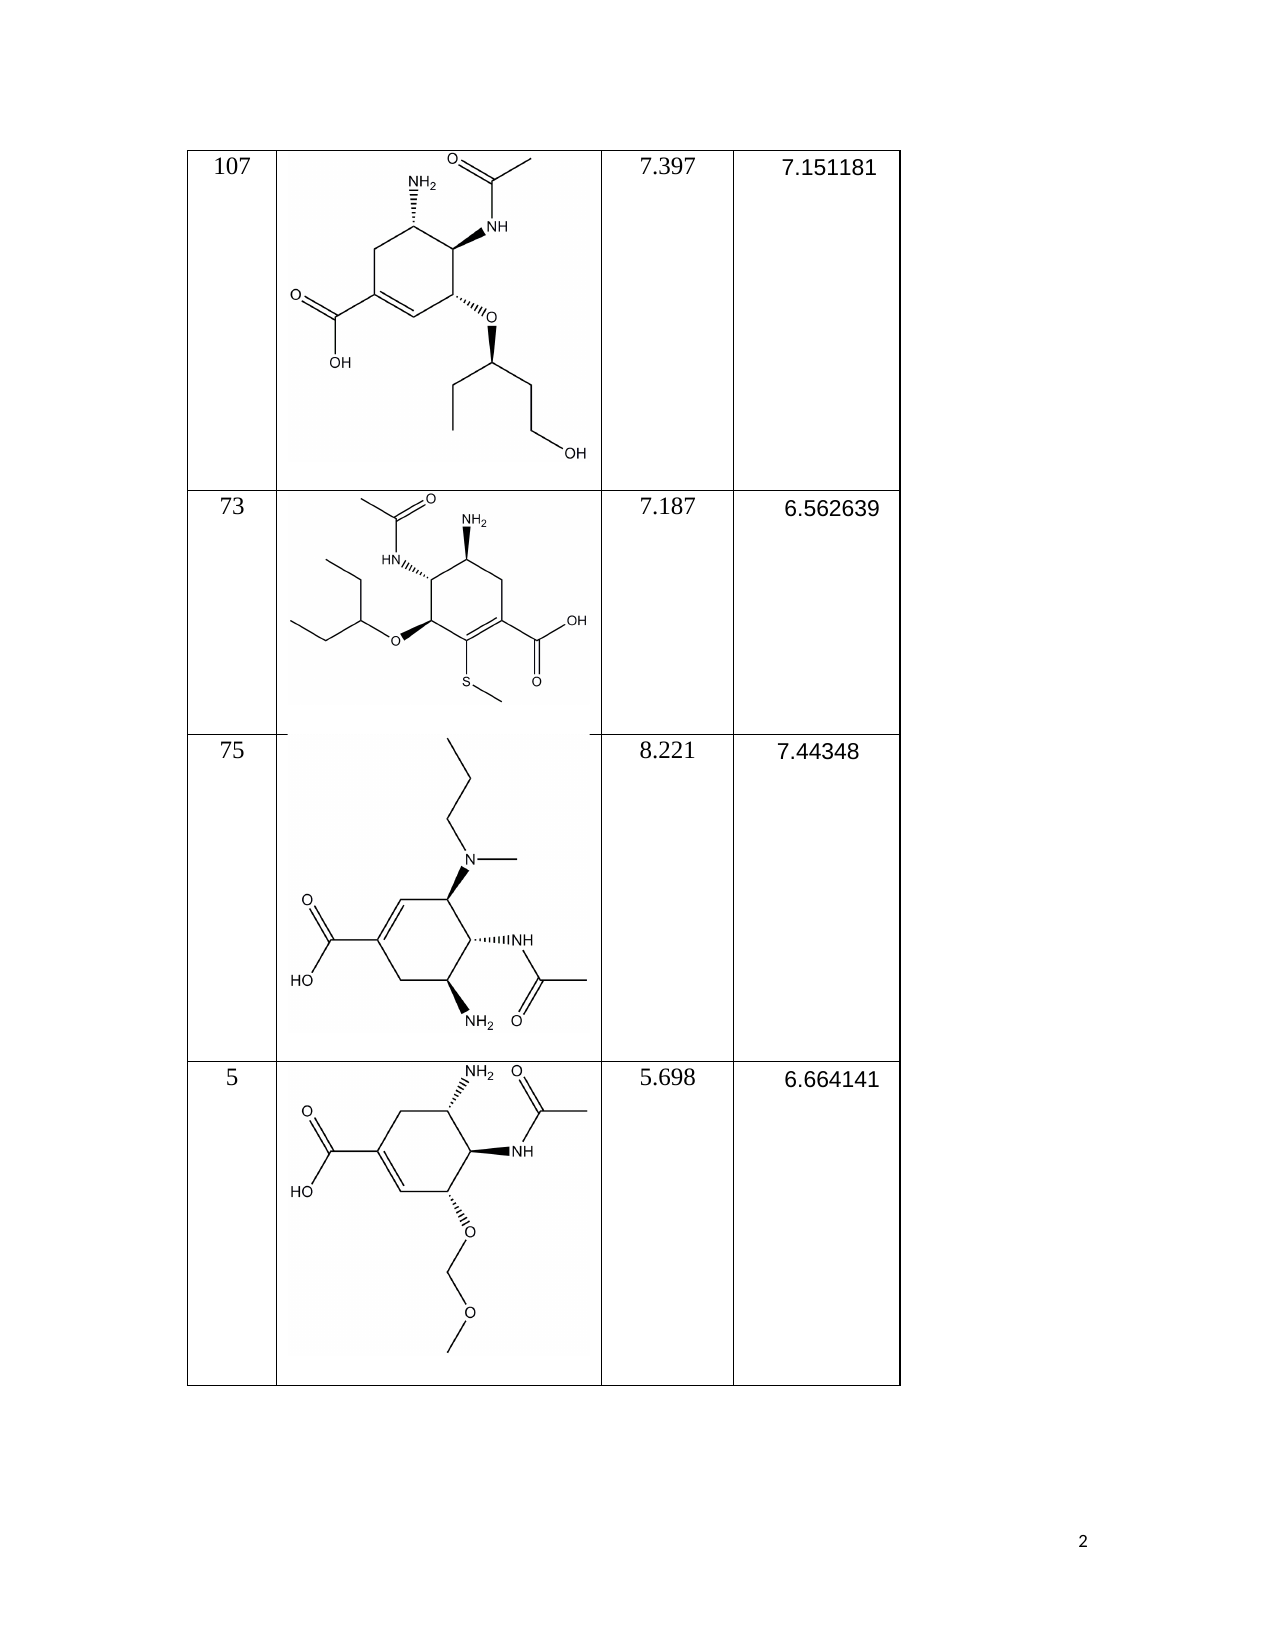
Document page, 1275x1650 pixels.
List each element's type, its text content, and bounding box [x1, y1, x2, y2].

table_cell [734, 735, 899, 1061]
table_cell [277, 735, 601, 1061]
table_cell 8.221 [602, 735, 733, 1061]
table_cell 73 [188, 491, 276, 734]
picture [287, 734, 590, 1033]
table_cell [734, 1062, 899, 1384]
table_cell 7.187 [602, 491, 733, 734]
table_cell [734, 491, 899, 734]
picture [287, 151, 590, 462]
table_cell 5.698 [602, 1062, 733, 1384]
table_cell 75 [188, 735, 276, 1061]
table_cell 107 [188, 151, 276, 490]
table_cell [734, 151, 899, 490]
picture [287, 491, 590, 705]
table_cell [277, 491, 601, 734]
table_cell 5 [188, 1062, 276, 1384]
table_cell 7.397 [602, 151, 733, 490]
table_cell [277, 151, 601, 490]
picture [287, 1062, 590, 1356]
table_cell [277, 1062, 601, 1384]
